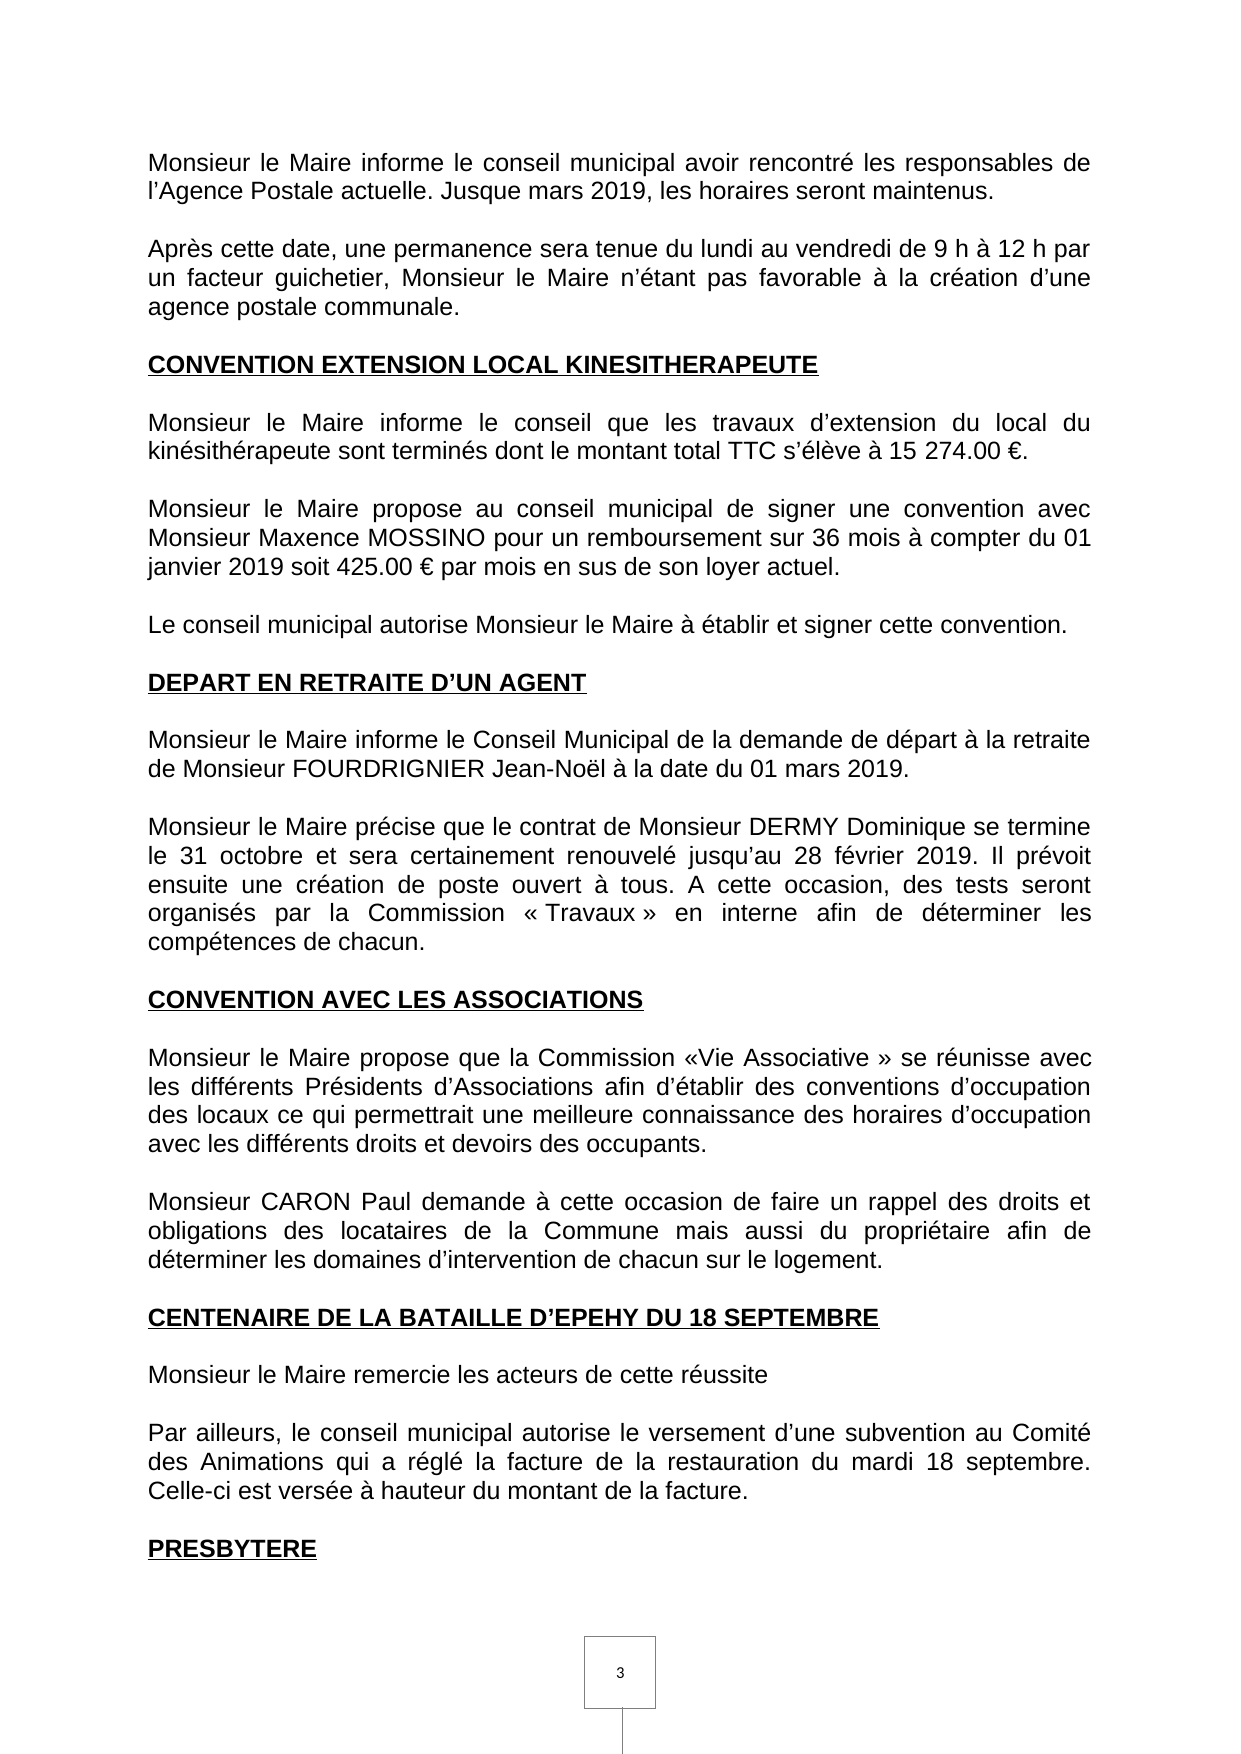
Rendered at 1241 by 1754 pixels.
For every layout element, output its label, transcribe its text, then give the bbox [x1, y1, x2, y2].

text Monsieur le Maire informe le conseil que les travaux d’extension du local du kinésithérapeute sont terminés dont le montant total TTC s’élève à 15 274.00 €. [148, 408, 1093, 465]
text CONVENTION EXTENSION LOCAL KINESITHERAPEUTE [148, 350, 1093, 378]
text Monsieur le Maire remercie les acteurs de cette réussite [148, 1361, 1093, 1389]
text Monsieur le Maire propose au conseil municipal de signer une convention avec Monsieur Maxence MOSSINO pour un remboursement sur 36 mois à compter du 01 janvier 2019 soit 425.00 € par mois en sus de son loyer actuel. [148, 494, 1093, 581]
text Monsieur le Maire précise que le contrat de Monsieur DERMY Dominique se termine le 31 octobre et sera certainement renouvelé jusqu’au 28 février 2019. Il prévoit ensuite une création de poste ouvert à tous. A cette occasion, des tests seront organisés par la Commission « Travaux » en interne afin de déterminer les compétences de chacun. [148, 812, 1093, 956]
text Monsieur CARON Paul demande à cette occasion de faire un rappel des droits et obligations des locataires de la Commune mais aussi du propriétaire afin de déterminer les domaines d’intervention de chacun sur le logement. [148, 1187, 1093, 1273]
text Par ailleurs, le conseil municipal autorise le versement d’une subvention au Comité des Animations qui a réglé la facture de la restauration du mardi 18 septembre. Celle-ci est versée à hauteur du montant de la facture. [148, 1418, 1093, 1505]
text CONVENTION AVEC LES ASSOCIATIONS [148, 985, 1093, 1014]
text CENTENAIRE DE LA BATAILLE D’EPEHY DU 18 SEPTEMBRE [148, 1303, 1093, 1331]
text PRESBYTERE [148, 1534, 1093, 1563]
text DEPART EN RETRAITE D’UN AGENT [148, 668, 1093, 696]
text Monsieur le Maire informe le Conseil Municipal de la demande de départ à la retraite de Monsieur FOURDRIGNIER Jean-Noël à la date du 01 mars 2019. [148, 726, 1093, 783]
text Après cette date, une permanence sera tenue du lundi au vendredi de 9 h à 12 h par un facteur guichetier, Monsieur le Maire n’étant pas favorable à la création d’une agence postale communale. [148, 234, 1093, 321]
text Monsieur le Maire propose que la Commission «Vie Associative » se réunisse avec les différents Présidents d’Associations afin d’établir des conventions d’occupation des locaux ce qui permettrait une meilleure connaissance des horaires d’occupation avec les différents droits et devoirs des occupants. [148, 1043, 1093, 1158]
text Monsieur le Maire informe le conseil municipal avoir rencontré les responsables de l’Agence Postale actuelle. Jusque mars 2019, les horaires seront maintenus. [148, 148, 1093, 205]
text Le conseil municipal autorise Monsieur le Maire à établir et signer cette convention. [148, 610, 1093, 638]
